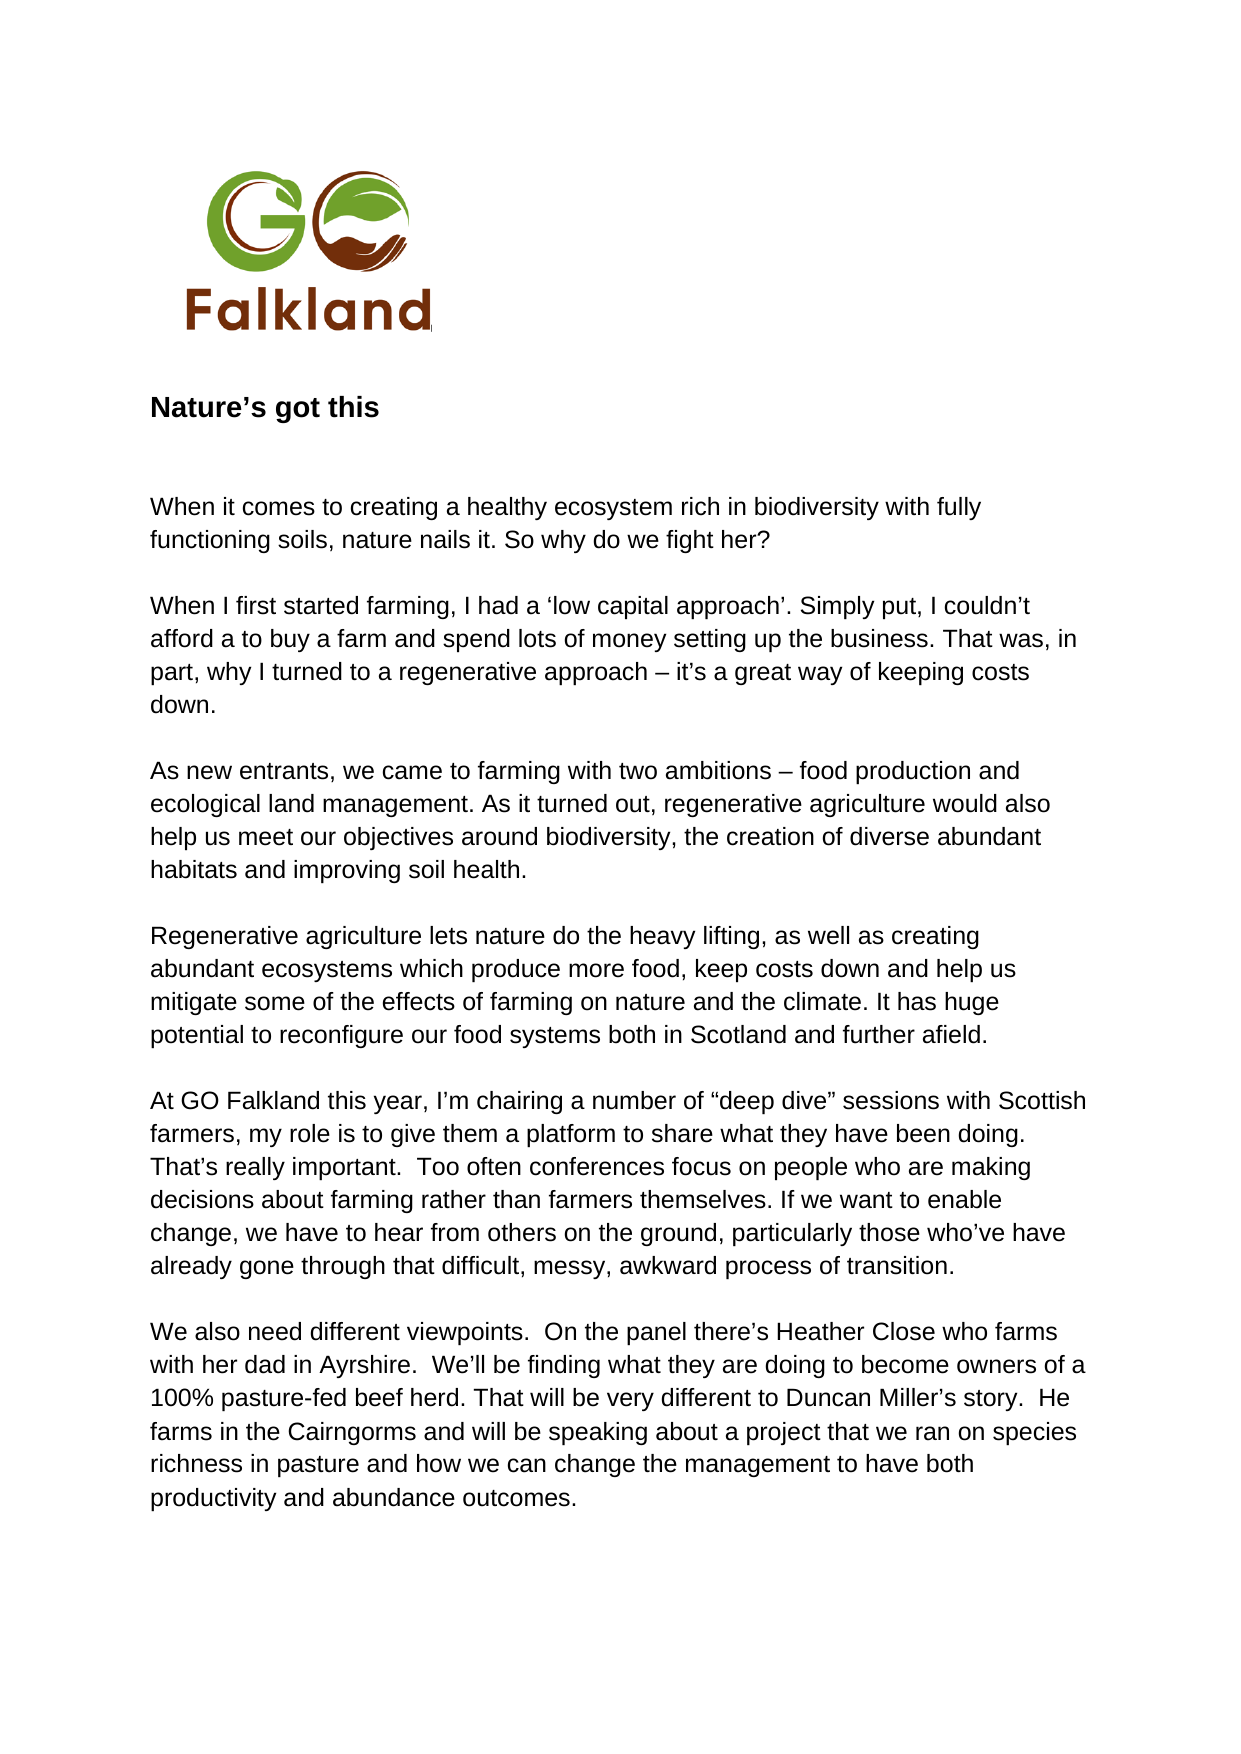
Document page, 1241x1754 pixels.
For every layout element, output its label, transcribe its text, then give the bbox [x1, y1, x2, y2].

text When it comes to creating a healthy ecosystem rich in biodiversity with fully functioning soils, nature nails it. So why do we fight her? [150, 492, 1090, 554]
text Nature’s got this [150, 390, 1090, 424]
picture [150, 150, 471, 354]
text When I first started farming, I had a ‘low capital approach’. Simply put, I couldn’t afford a to buy a farm and spend lots of money setting up the business. That was, in part, why I turned to a regenerative approach – it’s a great way of keeping costs down. [150, 591, 1090, 719]
text Regenerative agriculture lets nature do the heavy lifting, as well as creating abundant ecosystems which produce more food, keep costs down and help us mitigate some of the effects of farming on nature and the climate. It has huge potential to reconfigure our food systems both in Scotland and further afield. [150, 921, 1090, 1049]
text At GO Falkland this year, I’m chairing a number of “deep dive” sessions with Scottish farmers, my role is to give them a platform to share what they have been doing. That’s really important. Too often conferences focus on people who are making decisions about farming rather than farmers themselves. If we want to enable change, we have to hear from others on the ground, particularly those who’ve have already gone through that difficult, messy, awkward process of transition. [150, 1086, 1090, 1280]
text As new entrants, we came to farming with two ambitions – food production and ecological land management. As it turned out, regenerative agriculture would also help us meet our objectives around biodiversity, the creation of diverse abundant habitats and improving soil health. [150, 756, 1090, 884]
text We also need different viewpoints. On the panel there’s Heather Close who farms with her dad in Ayrshire. We’ll be finding what they are doing to become owners of a 100% pasture-fed beef herd. That will be very different to Duncan Miller’s story. He farms in the Cairngorms and will be speaking about a project that we ran on species richness in pasture and how we can change the management to have both productivity and abundance outcomes. [150, 1317, 1090, 1511]
